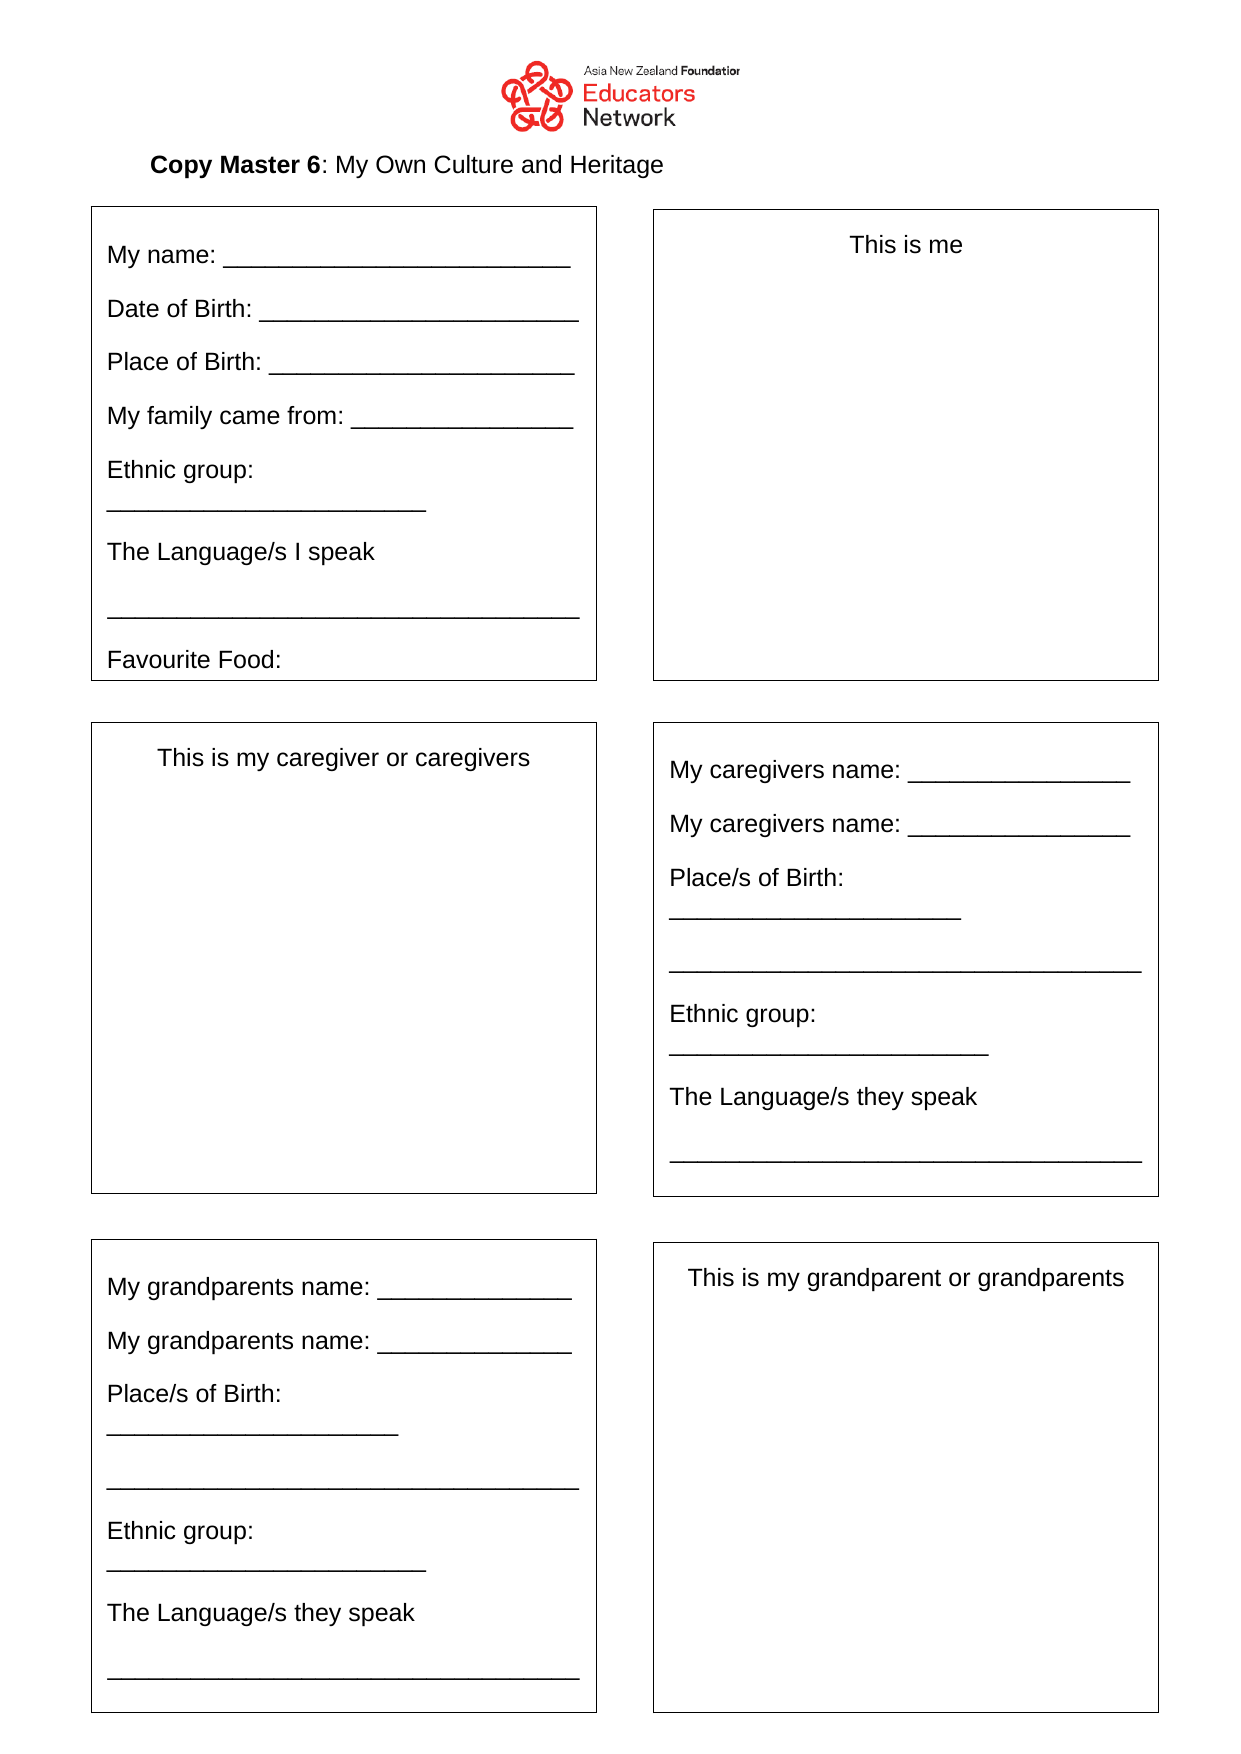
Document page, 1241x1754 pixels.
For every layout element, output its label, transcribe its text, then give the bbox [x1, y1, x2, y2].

text Copy Master 6: My Own Culture and Heritage [150, 150, 1090, 179]
